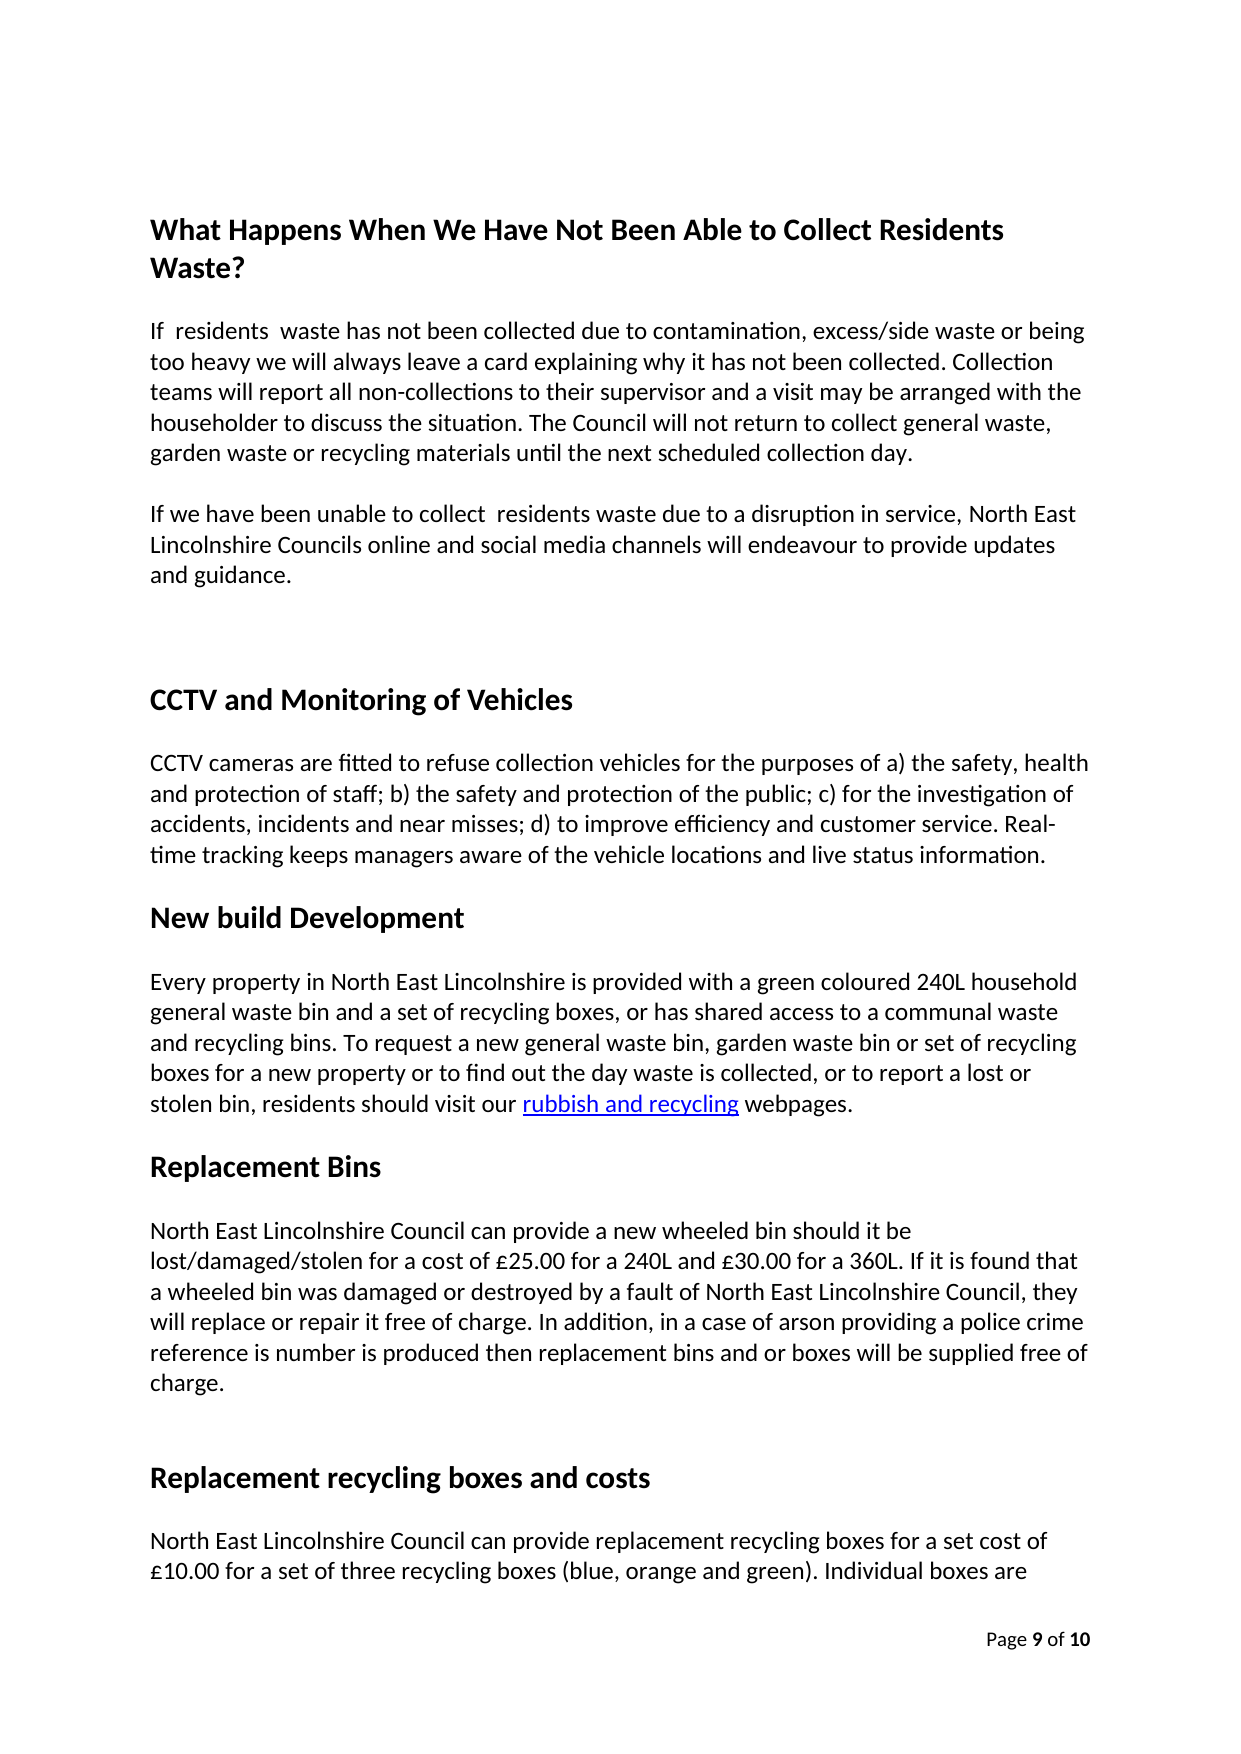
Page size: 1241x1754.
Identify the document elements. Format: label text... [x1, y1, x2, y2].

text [150, 1525, 1090, 1586]
subtitle Replacement recycling boxes and costs [150, 1458, 1090, 1496]
subtitle Replacement Bins [150, 1148, 1090, 1186]
text If we have been unable to collect residents waste due to a disruption in service, North East Lincolnshire Councils online and social media channels will endeavour to provide updates and guidance. [150, 498, 1090, 590]
subtitle What Happens When We Have Not Been Able to Collect Residents Waste? [150, 210, 1090, 286]
text North East Lincolnshire Council can provide a new wheeled bin should it be lost/damaged/stolen for a cost of £25.00 for a 240L and £30.00 for a 360L. If it is found that a wheeled bin was damaged or destroyed by a fault of North East Lincolnshire Council, they will replace or repair it free of charge. In addition, in a case of arson providing a police crime reference is number is produced then replacement bins and or boxes will be supplied free of charge. [150, 1215, 1090, 1398]
subtitle CCTV and Monitoring of Vehicles [150, 680, 1090, 718]
text If residents waste has not been collected due to contamination, excess/side waste or being too heavy we will always leave a card explaining why it has not been collected. Collection teams will report all non-collections to their supervisor and a visit may be arranged with the householder to discuss the situation. The Council will not return to collect general waste, garden waste or recycling materials until the next scheduled collection day. [150, 315, 1090, 468]
text Every property in North East Lincolnshire is provided with a green coloured 240L household general waste bin and a set of recycling boxes, or has shared access to a communal waste and recycling bins. To request a new general waste bin, garden waste bin or set of recycling boxes for a new property or to find out the day waste is collected, or to report a lost or stolen bin, residents should visit our rubbish and recycling webpages. [150, 966, 1090, 1118]
subtitle New build Development [150, 898, 1090, 937]
text CCTV cameras are fitted to refuse collection vehicles for the purposes of a) the safety, health and protection of staff; b) the safety and protection of the public; c) for the investigation of accidents, incidents and near misses; d) to improve efficiency and customer service. Real-time tracking keeps managers aware of the vehicle locations and live status information. [150, 747, 1090, 869]
